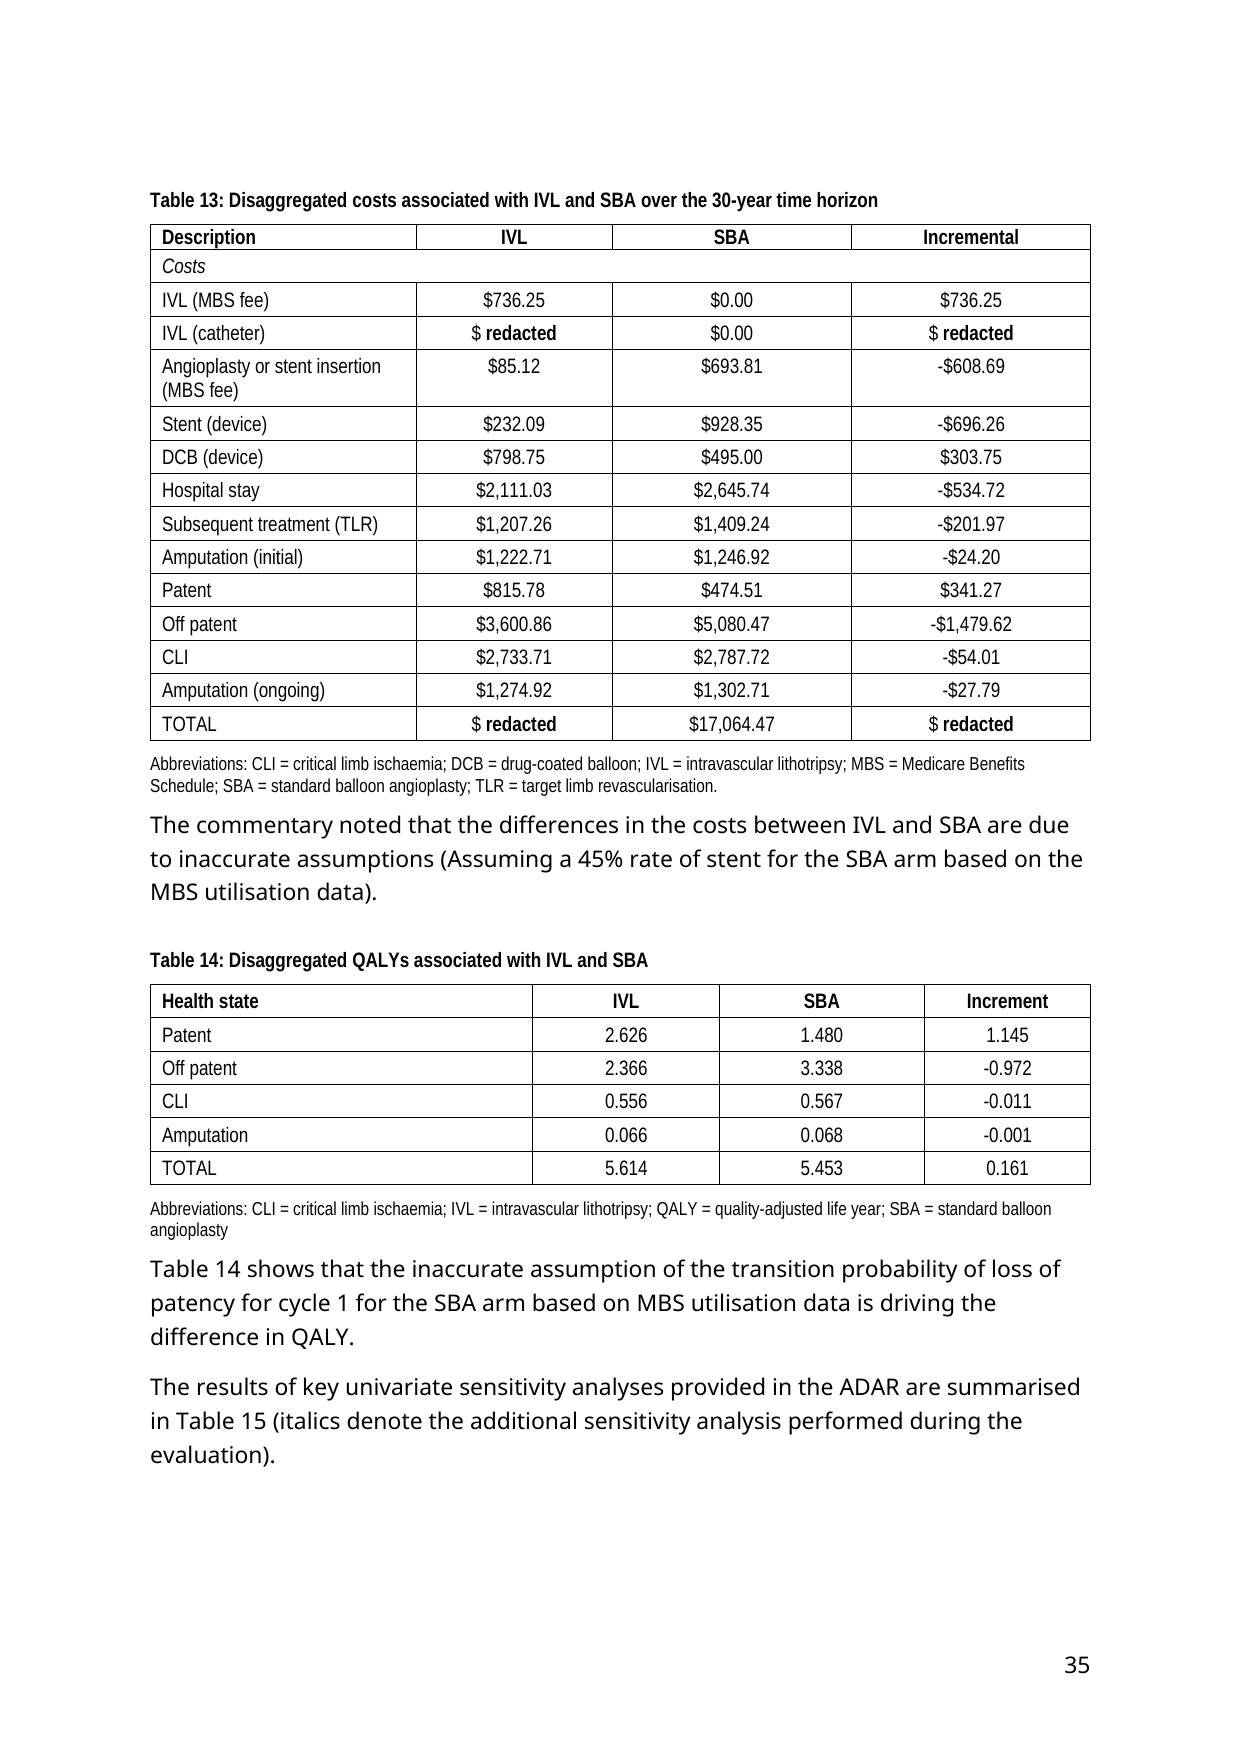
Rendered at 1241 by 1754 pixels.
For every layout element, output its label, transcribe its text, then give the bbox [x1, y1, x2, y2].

table_cell Stent (device) [151, 407, 416, 439]
table_header Health state [151, 985, 532, 1017]
table_cell TOTAL [151, 707, 416, 739]
table_cell $1,222.71 [417, 541, 612, 573]
table_cell -$1,479.62 [852, 607, 1090, 639]
text The commentary noted that the differences in the costs between IVL and SBA are due to inaccurate assumptions (Assuming a 45% rate of stent for the SBA arm based on the MBS utilisation data). [150, 809, 1090, 907]
table_header Incremental [852, 225, 1090, 249]
table_cell $232.09 [417, 407, 612, 439]
table_cell 5.614 [533, 1152, 719, 1184]
table_header Description [151, 225, 416, 249]
table_cell Off patent [151, 1052, 532, 1084]
table_cell $2,111.03 [417, 474, 612, 506]
table_cell $736.25 [417, 283, 612, 316]
table_cell $3,600.86 [417, 607, 612, 639]
table_cell 3.338 [720, 1052, 924, 1084]
table_cell CLI [151, 1085, 532, 1117]
table_cell $928.35 [613, 407, 851, 439]
table_cell 2.626 [533, 1018, 719, 1051]
table_cell $495.00 [613, 441, 851, 473]
table_cell -$608.69 [852, 350, 1090, 406]
table_cell -$54.01 [852, 641, 1090, 673]
table_cell $0.00 [613, 283, 851, 316]
table_cell $2,787.72 [613, 641, 851, 673]
table_cell $341.27 [852, 574, 1090, 606]
table_cell Off patent [151, 607, 416, 639]
table_cell $2,733.71 [417, 641, 612, 673]
table_cell $5,080.47 [613, 607, 851, 639]
table_cell $1,302.71 [613, 674, 851, 706]
table_cell $815.78 [417, 574, 612, 606]
table_cell IVL (MBS fee) [151, 283, 416, 316]
table_cell $ redacted [417, 707, 612, 739]
table_cell Costs [151, 250, 1090, 282]
table_cell Hospital stay [151, 474, 416, 506]
table_cell $0.00 [613, 317, 851, 349]
table_header SBA [613, 225, 851, 249]
table_cell 1.145 [925, 1018, 1090, 1051]
table_header IVL [417, 225, 612, 249]
table_cell 0.556 [533, 1085, 719, 1117]
table_cell -$27.79 [852, 674, 1090, 706]
table_cell $ redacted [417, 317, 612, 349]
table_cell TOTAL [151, 1152, 532, 1184]
table_header Increment [925, 985, 1090, 1017]
table_cell Patent [151, 1018, 532, 1051]
table_cell $2,645.74 [613, 474, 851, 506]
table_cell -$201.97 [852, 507, 1090, 539]
text Table 14: Disaggregated QALYs associated with IVL and SBA [150, 947, 1090, 971]
text Table 13: Disaggregated costs associated with IVL and SBA over the 30-year time horizon [150, 187, 1090, 211]
table_cell $1,207.26 [417, 507, 612, 539]
table_cell 0.567 [720, 1085, 924, 1117]
table_header IVL [533, 985, 719, 1017]
table_cell $17,064.47 [613, 707, 851, 739]
table_cell $798.75 [417, 441, 612, 473]
table_cell -$24.20 [852, 541, 1090, 573]
table_cell -0.011 [925, 1085, 1090, 1117]
table_cell 0.161 [925, 1152, 1090, 1184]
table_cell Subsequent treatment (TLR) [151, 507, 416, 539]
table_cell $1,246.92 [613, 541, 851, 573]
table_cell $303.75 [852, 441, 1090, 473]
table_cell $85.12 [417, 350, 612, 406]
table_cell Amputation [151, 1118, 532, 1151]
table_cell Amputation (ongoing) [151, 674, 416, 706]
table_cell $1,409.24 [613, 507, 851, 539]
table_cell -0.001 [925, 1118, 1090, 1151]
table_cell $ redacted [852, 707, 1090, 739]
table_cell Angioplasty or stent insertion (MBS fee) [151, 350, 416, 406]
table_cell 5.453 [720, 1152, 924, 1184]
table_cell DCB (device) [151, 441, 416, 473]
table_header SBA [720, 985, 924, 1017]
table_cell $474.51 [613, 574, 851, 606]
table_cell $736.25 [852, 283, 1090, 316]
table_cell $693.81 [613, 350, 851, 406]
table_cell IVL (catheter) [151, 317, 416, 349]
table_cell -$534.72 [852, 474, 1090, 506]
text Abbreviations: CLI = critical limb ischaemia; DCB = drug-coated balloon; IVL = intravascular lithotripsy; MBS = Medicare Benefits Schedule; SBA = standard balloon angioplasty; TLR = target limb revascularisation. [150, 753, 1090, 796]
table_cell 0.068 [720, 1118, 924, 1151]
table_cell -$696.26 [852, 407, 1090, 439]
table_cell $1,274.92 [417, 674, 612, 706]
table_cell 1.480 [720, 1018, 924, 1051]
table_cell -0.972 [925, 1052, 1090, 1084]
text Table 14 shows that the inaccurate assumption of the transition probability of loss of patency for cycle 1 for the SBA arm based on MBS utilisation data is driving the difference in QALY. [150, 1253, 1090, 1352]
table_cell Amputation (initial) [151, 541, 416, 573]
table_cell 0.066 [533, 1118, 719, 1151]
text The results of key univariate sensitivity analyses provided in the ADAR are summarised in Table 15 (italics denote the additional sensitivity analysis performed during the evaluation). [150, 1371, 1090, 1470]
table_cell $ redacted [852, 317, 1090, 349]
table_cell Patent [151, 574, 416, 606]
table_cell 2.366 [533, 1052, 719, 1084]
table_cell CLI [151, 641, 416, 673]
text Abbreviations: CLI = critical limb ischaemia; IVL = intravascular lithotripsy; QALY = quality-adjusted life year; SBA = standard balloon angioplasty [150, 1197, 1090, 1241]
